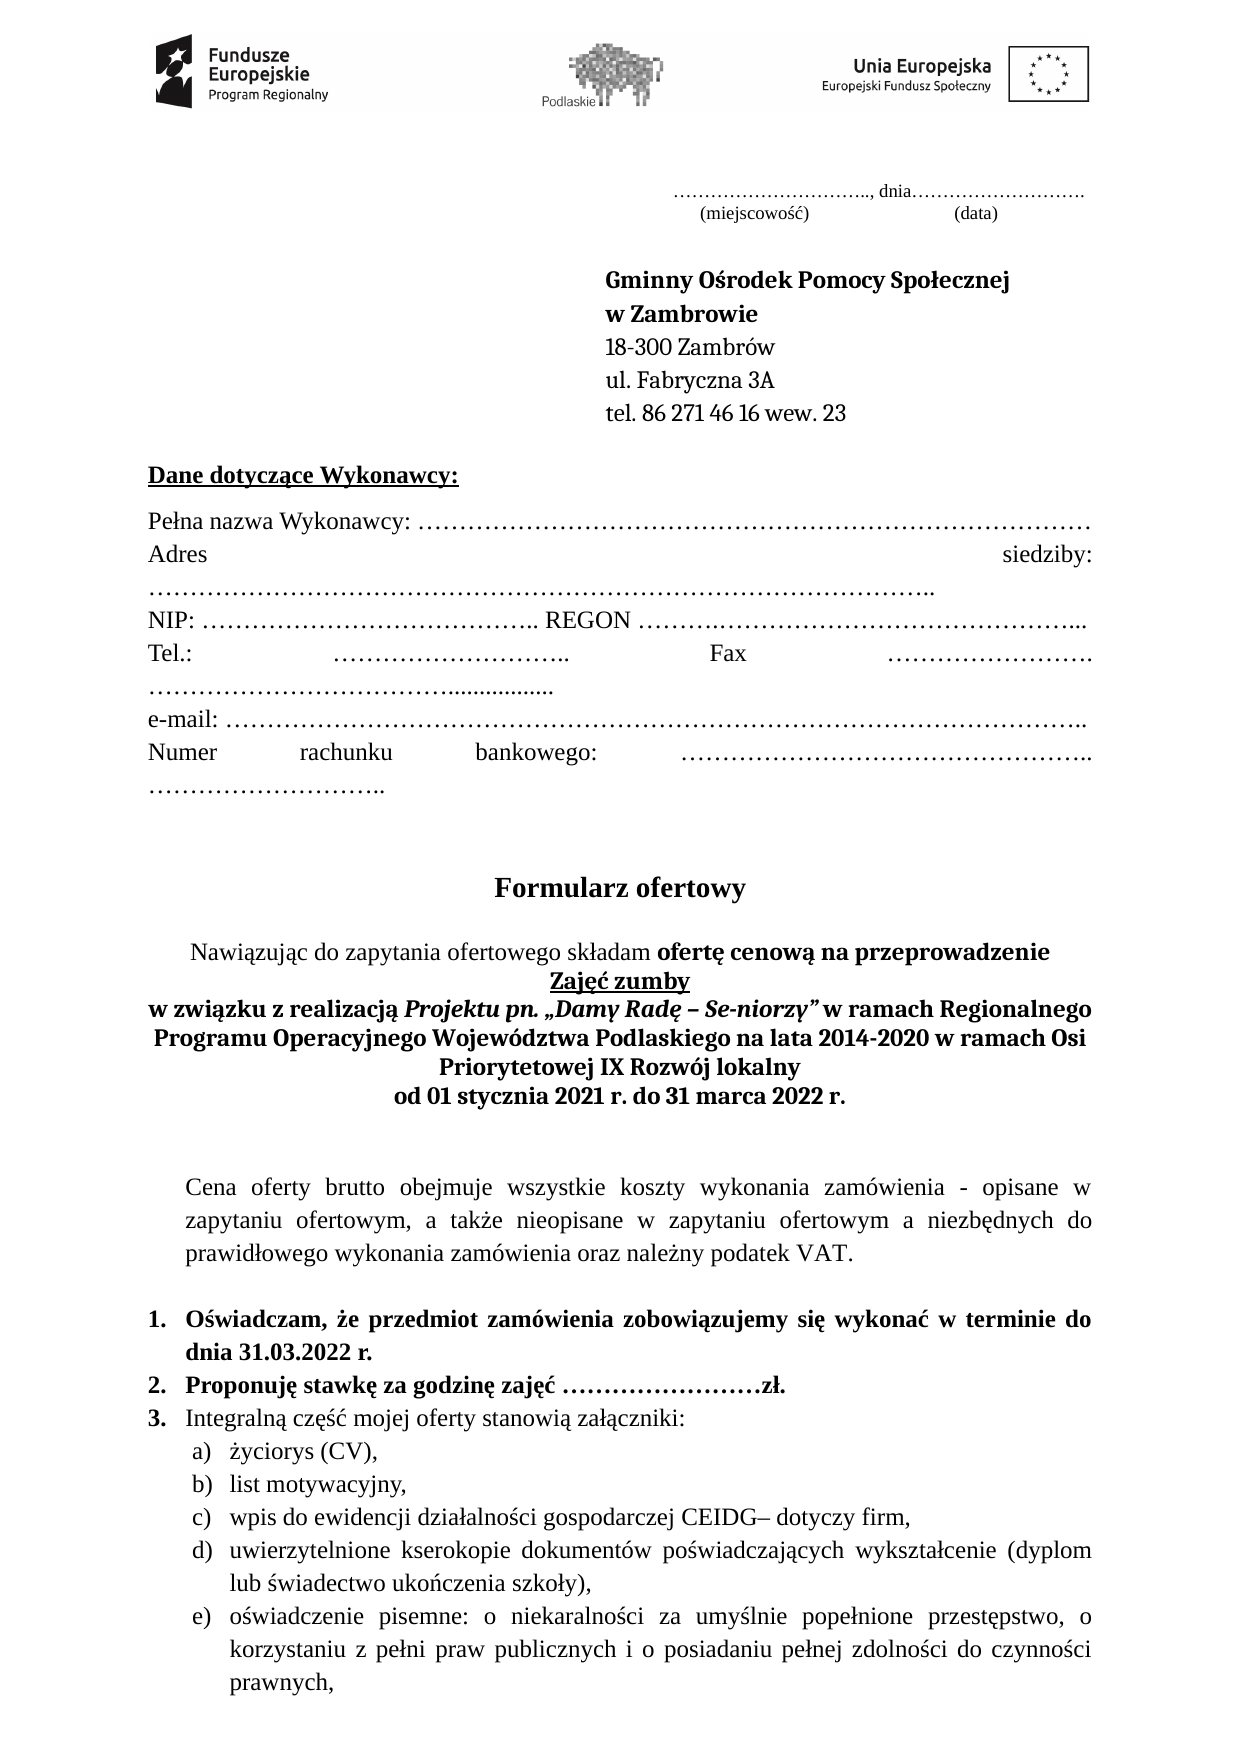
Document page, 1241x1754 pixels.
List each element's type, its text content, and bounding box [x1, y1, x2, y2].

text Zajęć zumby [148, 967, 1093, 995]
text Formularz ofertowy [148, 870, 1093, 903]
text Adres siedziby: ………………………………………………………………………………….. [148, 539, 1093, 601]
text w związku z realizacją Projektu pn. „Damy Radę – Se-niorzy” w ramach Regionalnego Programu Operacyjnego Województwa Podlaskiego na lata 2014-2020 w ramach Osi Priorytetowej IX Rozwój lokalny [148, 995, 1093, 1082]
text ………………………….., dnia………………………. [673, 180, 1093, 202]
text 18-300 Zambrów [605, 332, 1093, 361]
text Tel.: ……………………….. Fax …………………….………………………………................. [148, 638, 1093, 699]
text tel. 86 271 46 16 wew. 23 [605, 398, 1093, 427]
list Proponuję stawkę za godzinę zajęć ……………………zł. [148, 1370, 1093, 1399]
text Numer rachunku bankowego: …………………………………………..……………………….. [148, 737, 1093, 799]
list Oświadczam, że przedmiot zamówienia zobowiązujemy się wykonać w terminie do dnia 31.03.2022 r. [148, 1304, 1093, 1366]
text (miejscowość) (data) [148, 202, 1093, 223]
list oświadczenie pisemne: o niekaralności za umyślnie popełnione przestępstwo, o korzystaniu z pełni praw publicznych i o posiadaniu pełnej zdolności do czynności prawnych, [192, 1601, 1093, 1696]
list uwierzytelnione kserokopie dokumentów poświadczających wykształcenie (dyplom lub świadectwo ukończenia szkoły), [192, 1535, 1093, 1597]
text Nawiązując do zapytania ofertowego składam ofertę cenową na przeprowadzenie [148, 937, 1093, 967]
text od 01 stycznia 2021 r. do 31 marca 2022 r. [148, 1082, 1093, 1110]
picture [147, 29, 1093, 114]
list Integralną część mojej oferty stanowią załączniki: [148, 1403, 1093, 1432]
text Gminny Ośrodek Pomocy Społecznej w Zambrowie [605, 266, 1093, 328]
list życiorys (CV), [192, 1436, 1093, 1465]
text ul. Fabryczna 3A [605, 366, 1093, 394]
text NIP: ………………………………….. REGON ……….……………………………………... [148, 605, 1093, 633]
text Cena oferty brutto obejmuje wszystkie koszty wykonania zamówienia - opisane w zapytaniu ofertowym, a także nieopisane w zapytaniu ofertowym a niezbędnych do prawidłowego wykonania zamówienia oraz należny podatek VAT. [185, 1172, 1093, 1267]
list list motywacyjny, [192, 1469, 1093, 1498]
text Dane dotyczące Wykonawcy: [148, 460, 1093, 489]
text Pełna nazwa Wykonawcy: ……………………………………………………………………… [148, 506, 1093, 534]
text e-mail: ………………………………………………………………………………………….. [148, 704, 1093, 733]
list wpis do ewidencji działalności gospodarczej CEIDG– dotyczy firm, [192, 1502, 1093, 1531]
